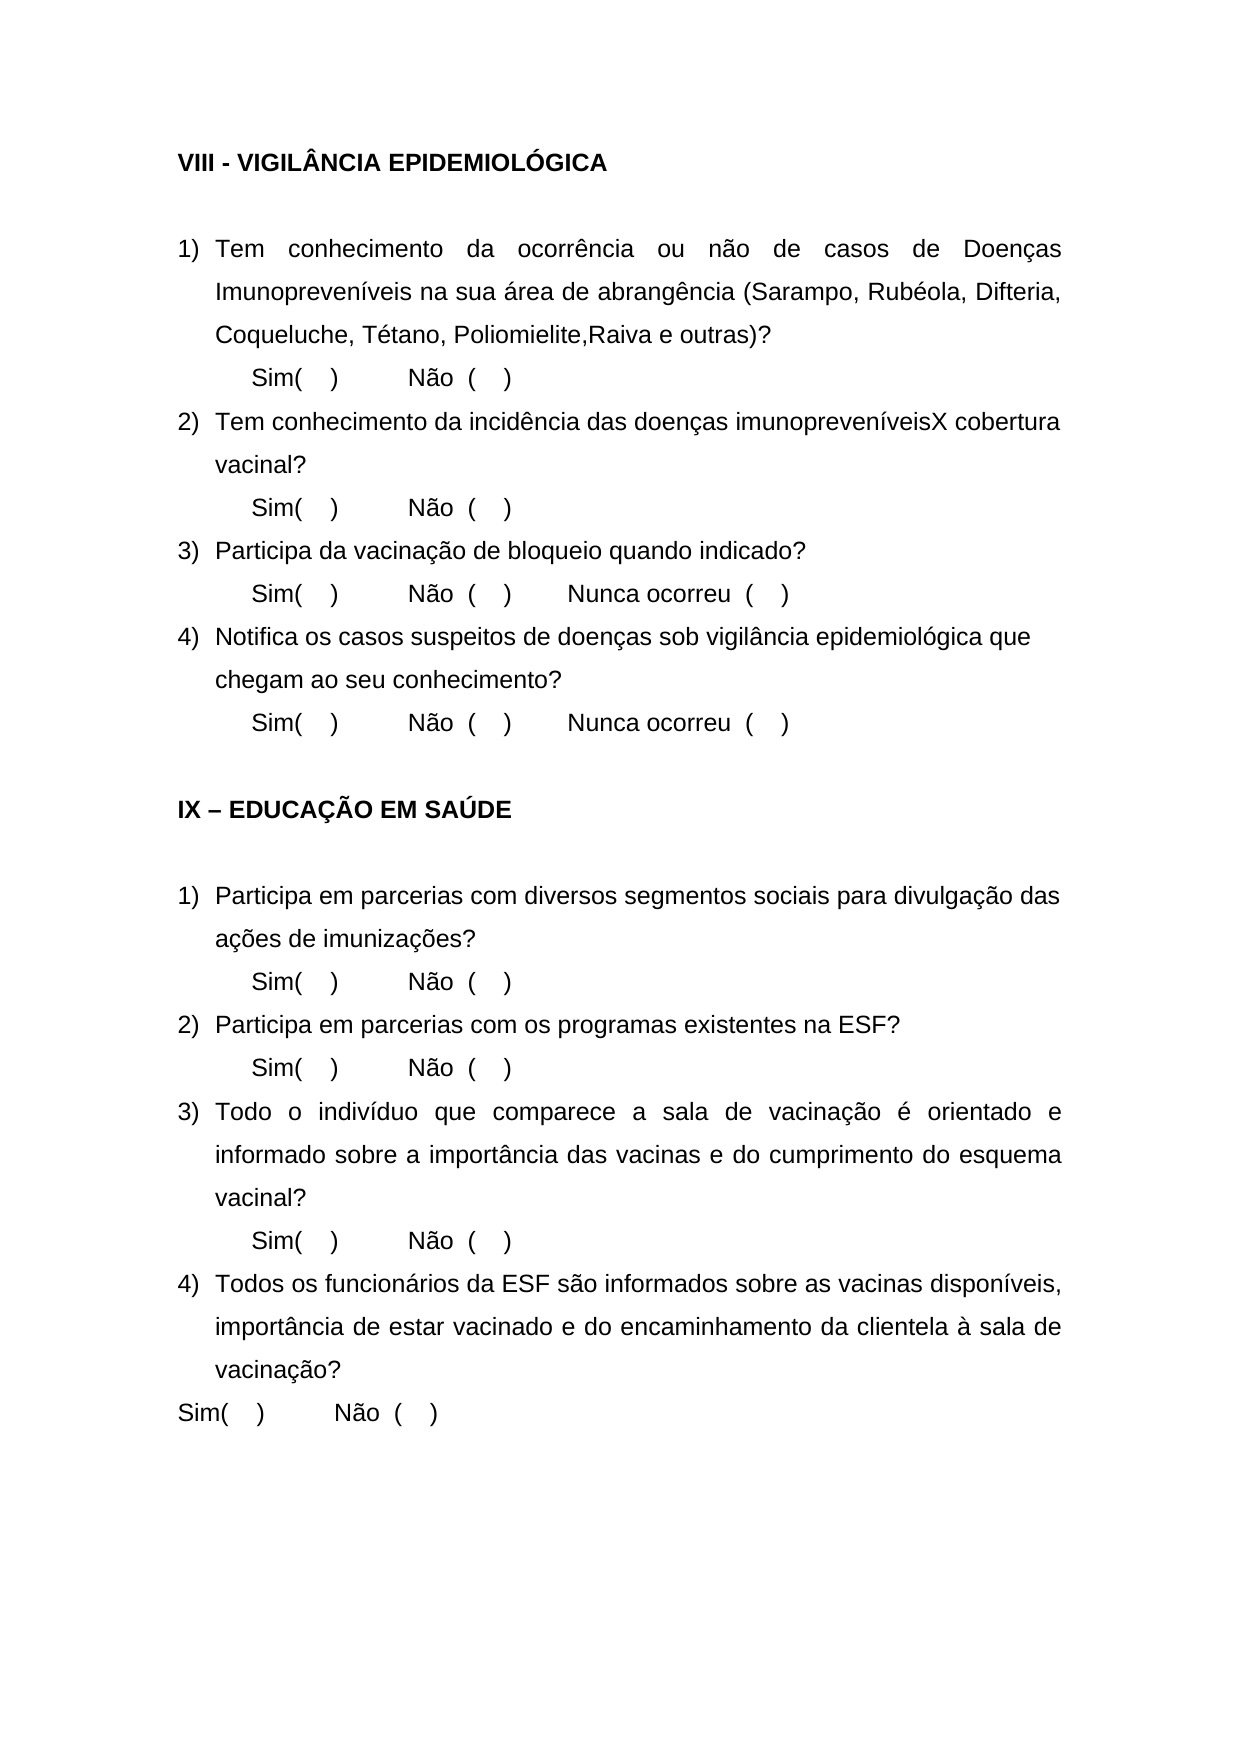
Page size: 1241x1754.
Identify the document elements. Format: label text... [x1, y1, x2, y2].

subtitle IX – EDUCAÇÃO EM SAÚDE [177, 794, 1063, 823]
subtitle VIII - VIGILÂNCIA EPIDEMIOLÓGICA [177, 148, 1063, 176]
list Tem conhecimento da ocorrência ou não de casos de Doenças Imunopreveníveis na sua área de abrangência (Sarampo, Rubéola, Difteria, Coqueluche, Tétano, Poliomielite,Raiva e outras)? [177, 234, 1063, 349]
text Sim( ) Não ( ) [251, 967, 1063, 996]
text Sim( ) Não ( ) Nunca ocorreu ( ) [251, 708, 1063, 737]
text Sim( ) Não ( ) [177, 1226, 1063, 1254]
text Sim( ) Não ( ) Nunca ocorreu ( ) [251, 579, 1063, 608]
text Sim( ) Não ( ) [251, 1053, 1063, 1082]
text Sim( ) Não ( ) [251, 493, 1063, 521]
list Notifica os casos suspeitos de doenças sob vigilância epidemiológica que chegam ao seu conhecimento? [177, 622, 1063, 694]
subtitle Sim( ) Não ( ) [177, 1398, 1063, 1427]
list Participa da vacinação de bloqueio quando indicado? [177, 536, 1063, 564]
text Sim( ) Não ( ) [251, 363, 1063, 392]
list Participa em parcerias com diversos segmentos sociais para divulgação das ações de imunizações? [177, 881, 1063, 953]
list Todos os funcionários da ESF são informados sobre as vacinas disponíveis, importância de estar vacinado e do encaminhamento da clientela à sala de vacinação? [177, 1269, 1063, 1384]
list Tem conhecimento da incidência das doenças imunopreveníveisX cobertura vacinal? [177, 406, 1063, 478]
list Todo o indivíduo que comparece a sala de vacinação é orientado e informado sobre a importância das vacinas e do cumprimento do esquema vacinal? [177, 1096, 1063, 1211]
list Participa em parcerias com os programas existentes na ESF? [177, 1010, 1063, 1039]
